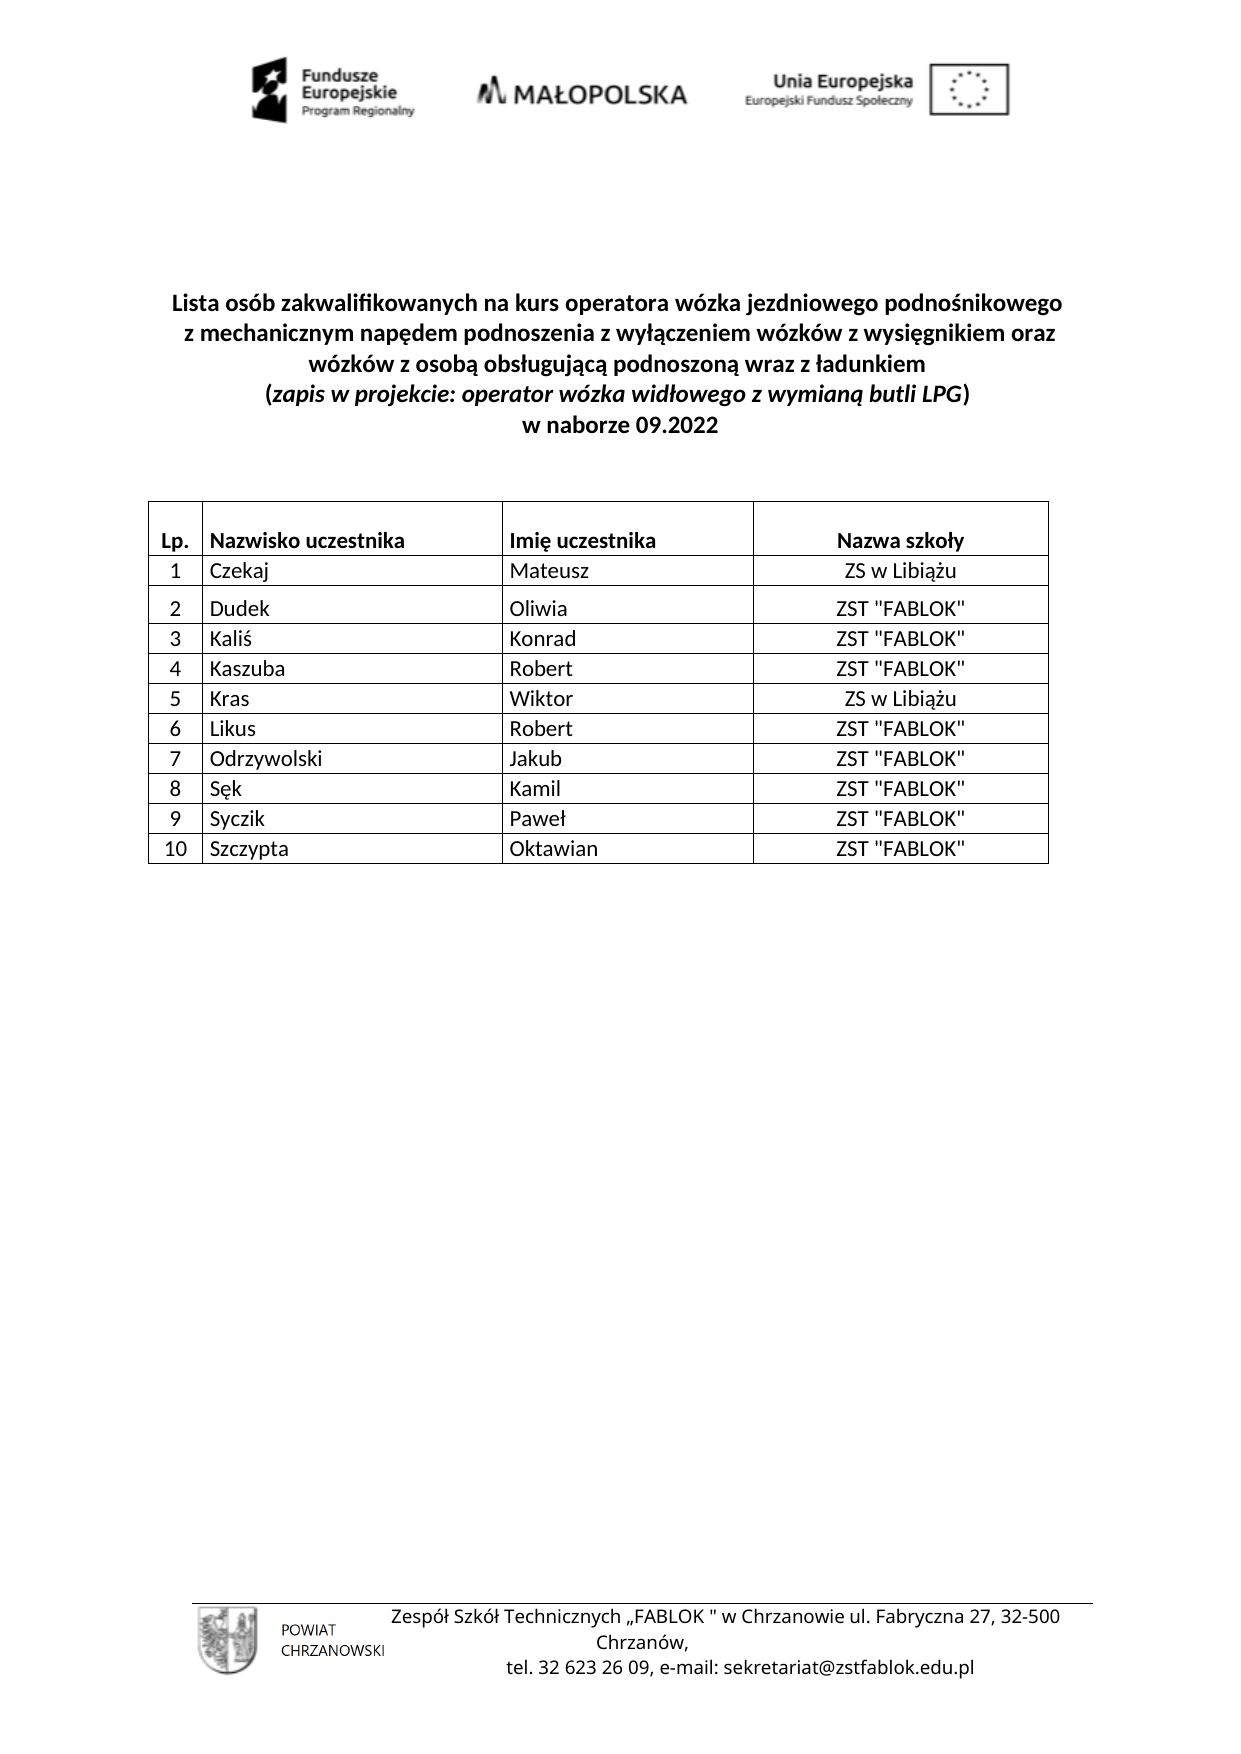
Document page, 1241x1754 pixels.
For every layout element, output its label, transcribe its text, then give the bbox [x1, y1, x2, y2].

table_cell 2 [149, 586, 202, 623]
table_cell ZST "FABLOK" [754, 624, 1048, 653]
table_cell Konrad [503, 624, 753, 653]
table_cell Robert [503, 714, 753, 743]
table_cell 4 [149, 654, 202, 683]
table_cell Sęk [203, 774, 502, 803]
table_cell Dudek [203, 586, 502, 623]
table_header Lp. [149, 502, 202, 555]
table_cell ZST "FABLOK" [754, 804, 1048, 833]
table_cell Kaszuba [203, 654, 502, 683]
table_cell ZST "FABLOK" [754, 654, 1048, 683]
table_cell 6 [149, 714, 202, 743]
table_cell Oliwia [503, 586, 753, 623]
table_header Nazwisko uczestnika [203, 502, 502, 555]
table_cell Szczypta [203, 834, 502, 863]
table_cell ZST "FABLOK" [754, 744, 1048, 773]
table_cell 9 [149, 804, 202, 833]
table_cell Paweł [503, 804, 753, 833]
table_cell Kamil [503, 774, 753, 803]
table_cell 3 [149, 624, 202, 653]
table_cell Czekaj [203, 556, 502, 585]
table_cell 10 [149, 834, 202, 863]
table_cell 7 [149, 744, 202, 773]
table_cell Kaliś [203, 624, 502, 653]
table_cell Likus [203, 714, 502, 743]
table_cell 1 [149, 556, 202, 585]
table_cell ZST "FABLOK" [754, 774, 1048, 803]
table_cell 5 [149, 684, 202, 713]
table_cell Mateusz [503, 556, 753, 585]
table_cell ZST "FABLOK" [754, 834, 1048, 863]
text Lista osób zakwalifikowanych na kurs operatora wózka jezdniowego podnośnikowego z mechanicznym napędem podnoszenia z wyłączeniem wózków z wysięgnikiem oraz wózków z osobą obsługującą podnoszoną wraz z ładunkiem (zapis w projekcie: operator wózka widłowego z wymianą butli LPG) w naborze 09.2022 [148, 287, 1093, 439]
table_cell ZS w Libiążu [754, 556, 1048, 585]
table_cell Kras [203, 684, 502, 713]
table_cell Syczik [203, 804, 502, 833]
table_cell Robert [503, 654, 753, 683]
picture [271, 1609, 398, 1674]
table_cell Wiktor [503, 684, 753, 713]
picture [237, 55, 1027, 132]
table_header Nazwa szkoły [754, 502, 1048, 555]
table_cell Oktawian [503, 834, 753, 863]
table_cell ZST "FABLOK" [754, 586, 1048, 623]
table_cell Jakub [503, 744, 753, 773]
table_header Imię uczestnika [503, 502, 753, 555]
table_cell 8 [149, 774, 202, 803]
table_cell ZST "FABLOK" [754, 714, 1048, 743]
table_cell Odrzywolski [203, 744, 502, 773]
picture [192, 1604, 264, 1683]
table_cell ZS w Libiążu [754, 684, 1048, 713]
